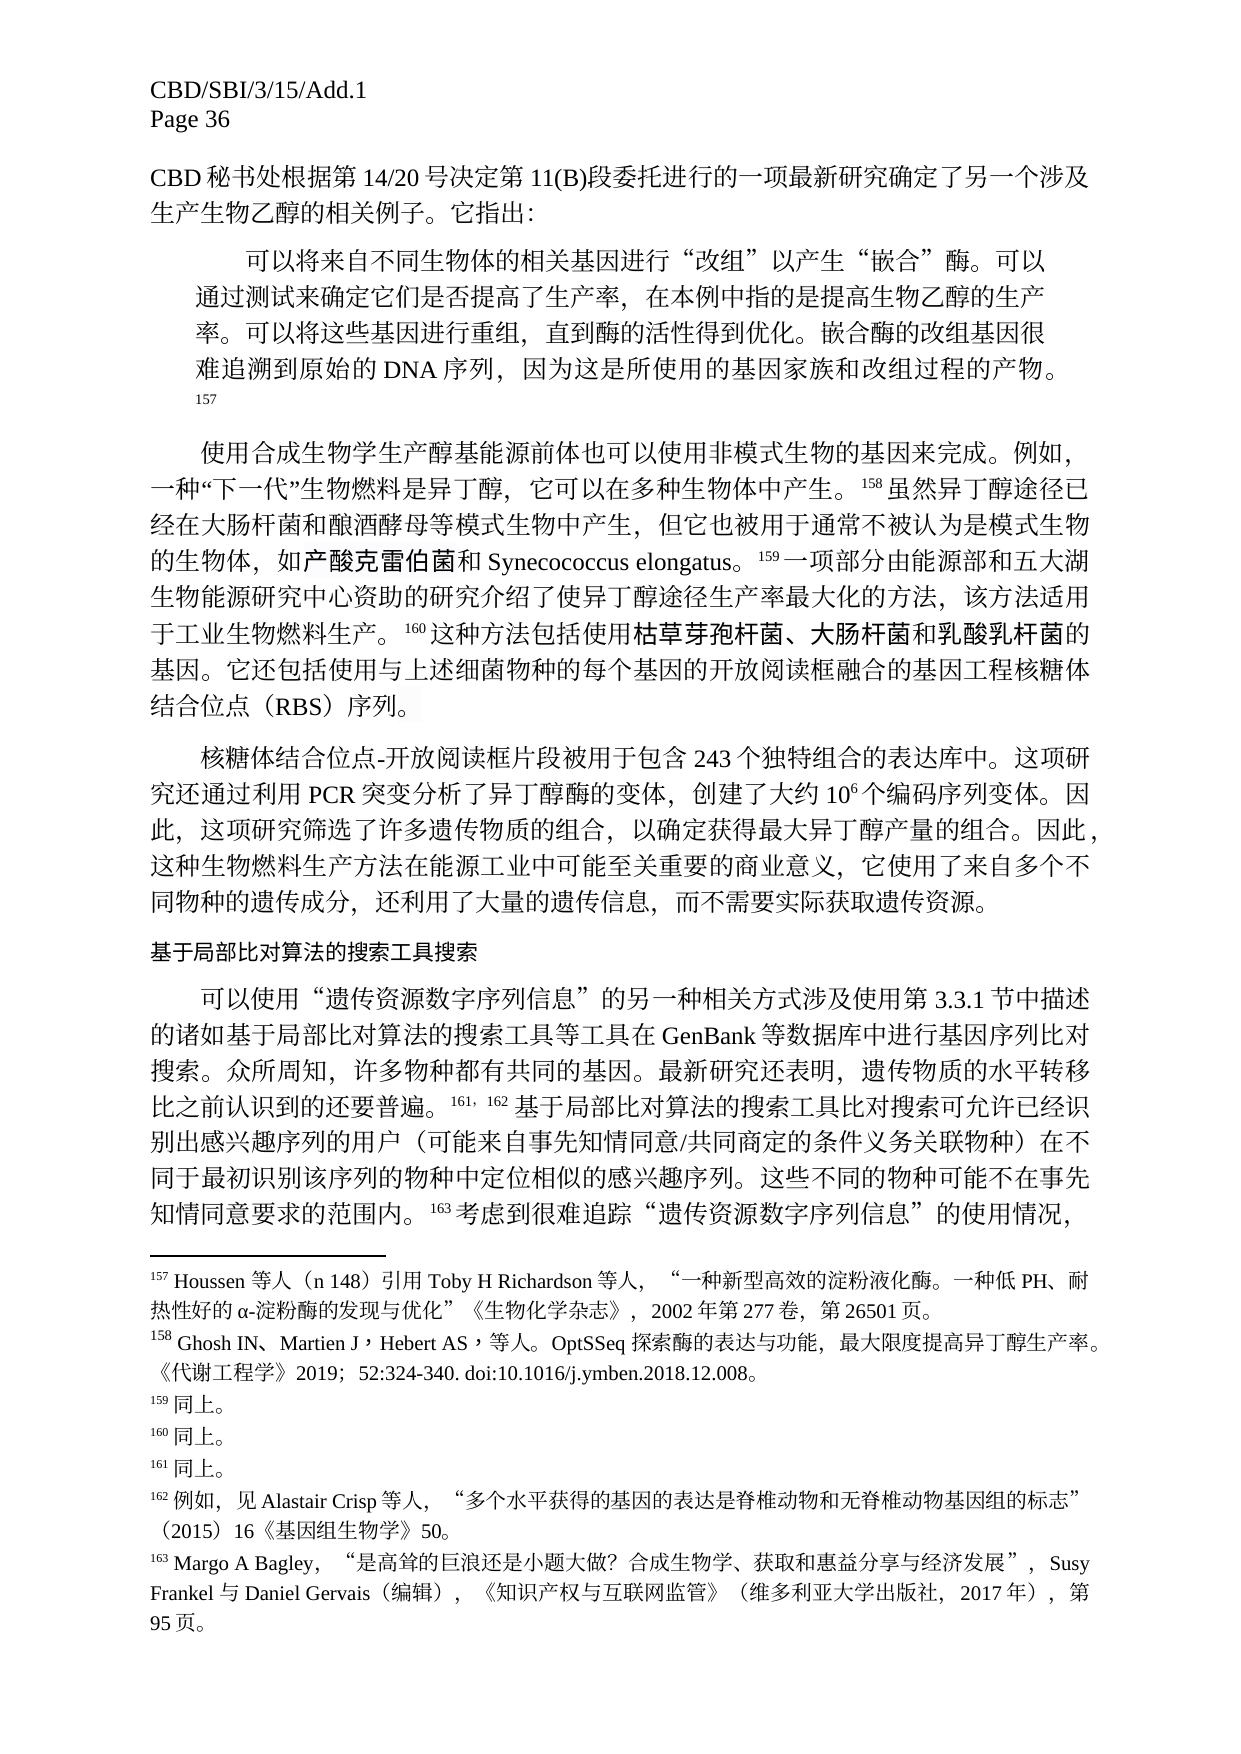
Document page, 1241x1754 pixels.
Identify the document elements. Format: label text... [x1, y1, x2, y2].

text 核糖体结合位点-开放阅读框片段被用于包含243个独特组合的表达库中。这项研究还通过利用PCR突变分析了异丁醇酶的变体，创建了大约106个编码序列变体。因此，这项研究筛选了许多遗传物质的组合，以确定获得最大异丁醇产量的组合。因此，这种生物燃料生产方法在能源工业中可能至关重要的商业意义，它使用了来自多个不同物种的遗传成分，还利用了大量的遗传信息，而不需要实际获取遗传资源。 [150, 739, 1090, 918]
text 使用合成生物学生产醇基能源前体也可以使用非模式生物的基因来完成。例如，一种“下一代”生物燃料是异丁醇，它可以在多种生物体中产生。 虽然异丁醇途径已经在大肠杆菌和酿酒酵母等模式生物中产生，但它也被用于通常不被认为是模式生物的生物体，如产酸克雷伯菌和Synecococcus elongatus。 一项部分由能源部和五大湖生物能源研究中心资助的研究介绍了使异丁醇途径生产率最大化的方法，该方法适用于工业生物燃料生产。 这种方法包括使用枯草芽孢杆菌、大肠杆菌和乳酸乳杆菌的基因。它还包括使用与上述细菌物种的每个基因的开放阅读框融合的基因工程核糖体结合位点（RBS）序列。 [150, 434, 1090, 722]
text CBD秘书处根据第14/20号决定第11(B)段委托进行的一项最新研究确定了另一个涉及生产生物乙醇的相关例子。它指出： [150, 157, 1090, 229]
text 基于局部比对算法的搜索工具搜索 [150, 935, 1090, 967]
text 可以将来自不同生物体的相关基因进行“改组”以产生“嵌合”酶。可以通过测试来确定它们是否提高了生产率，在本例中指的是提高生物乙醇的生产率。可以将这些基因进行重组，直到酶的活性得到优化。嵌合酶的改组基因很难追溯到原始的DNA序列，因为这是所使用的基因家族和改组过程的产物。 [195, 242, 1045, 422]
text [150, 979, 1090, 1231]
